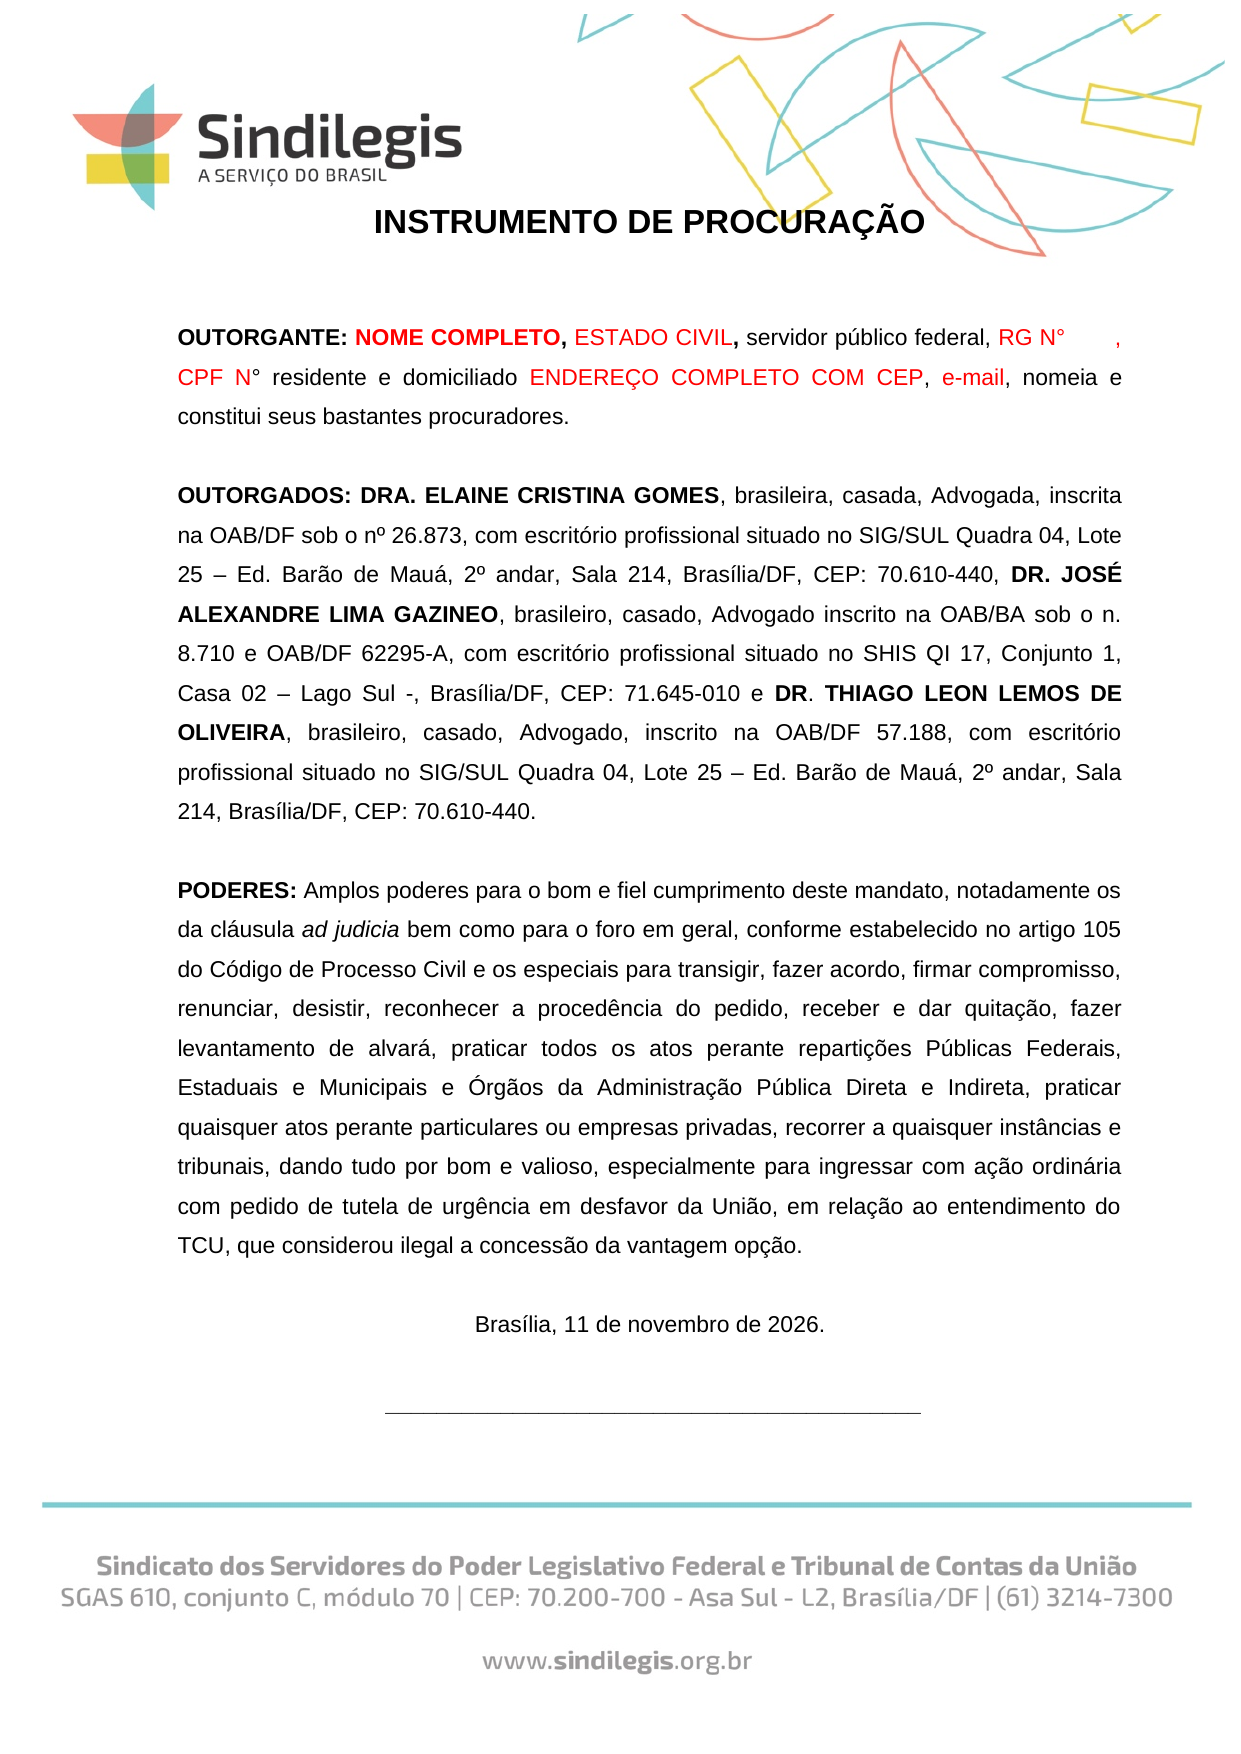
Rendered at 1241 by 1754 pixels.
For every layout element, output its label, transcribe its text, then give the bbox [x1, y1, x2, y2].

text OUTORGANTE: NOME COMPLETO, ESTADO CIVIL, servidor público federal, RG N° , CPF N° residente e domiciliado ENDEREÇO COMPLETO COM CEP, e-mail, nomeia e constitui seus bastantes procuradores. [177, 324, 1122, 429]
text __________________________________________ [177, 1390, 1122, 1417]
text OUTORGADOS: DRA. ELAINE CRISTINA GOMES, brasileira, casada, Advogada, inscrita na OAB/DF sob o nº 26.873, com escritório profissional situado no SIG/SUL Quadra 04, Lote 25 – Ed. Barão de Mauá, 2º andar, Sala 214, Brasília/DF, CEP: 70.610-440, DR. JOSÉ ALEXANDRE LIMA GAZINEO, brasileiro, casado, Advogado inscrito na OAB/BA sob o n. 8.710 e OAB/DF 62295-A, com escritório profissional situado no SHIS QI 17, Conjunto 1, Casa 02 – Lago Sul -, Brasília/DF, CEP: 71.645-010 e DR. THIAGO LEON LEMOS DE OLIVEIRA, brasileiro, casado, Advogado, inscrito na OAB/DF 57.188, com escritório profissional situado no SIG/SUL Quadra 04, Lote 25 – Ed. Barão de Mauá, 2º andar, Sala 214, Brasília/DF, CEP: 70.610-440. [177, 482, 1122, 824]
text Brasília, 5 de julho de 2020. [177, 1311, 1122, 1338]
text PODERES: Amplos poderes para o bom e fiel cumprimento deste mandato, notadamente os da cláusula ad judicia bem como para o foro em geral, conforme estabelecido no artigo 105 do Código de Processo Civil e os especiais para transigir, fazer acordo, firmar compromisso, renunciar, desistir, reconhecer a procedência do pedido, receber e dar quitação, fazer levantamento de alvará, praticar todos os atos perante repartições Públicas Federais, Estaduais e Municipais e Órgãos da Administração Pública Direta e Indireta, praticar quaisquer atos perante particulares ou empresas privadas, recorrer a quaisquer instâncias e tribunais, dando tudo por bom e valioso, especialmente para ingressar com ação ordinária com pedido de tutela de urgência em desfavor da União, em relação ao entendimento do TCU, que considerou ilegal a concessão da vantagem opção. [177, 877, 1122, 1259]
text INSTRUMENTO DE PROCURAÇÃO [177, 202, 1122, 241]
picture [10, 14, 1225, 1715]
